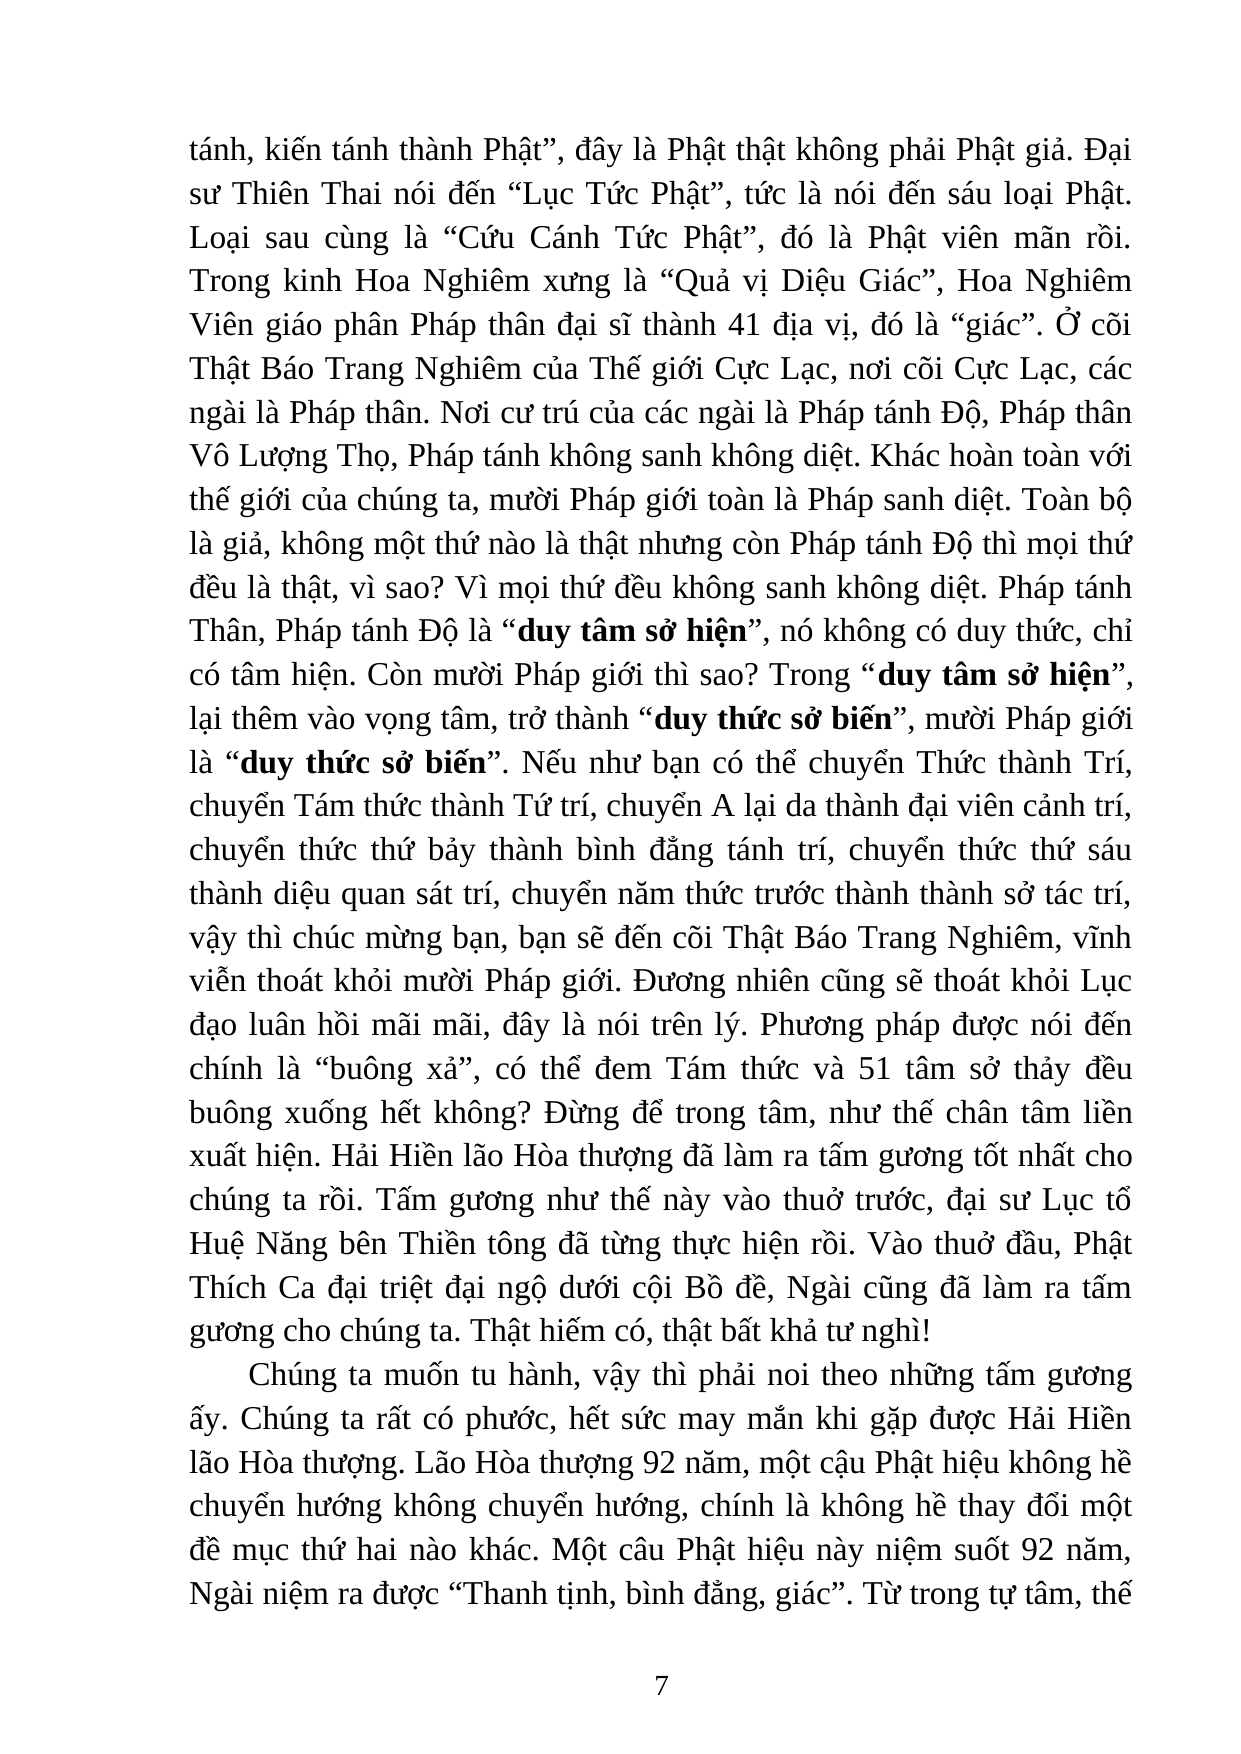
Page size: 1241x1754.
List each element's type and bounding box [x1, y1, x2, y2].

text [189, 1349, 1134, 1612]
text [189, 124, 1134, 1349]
